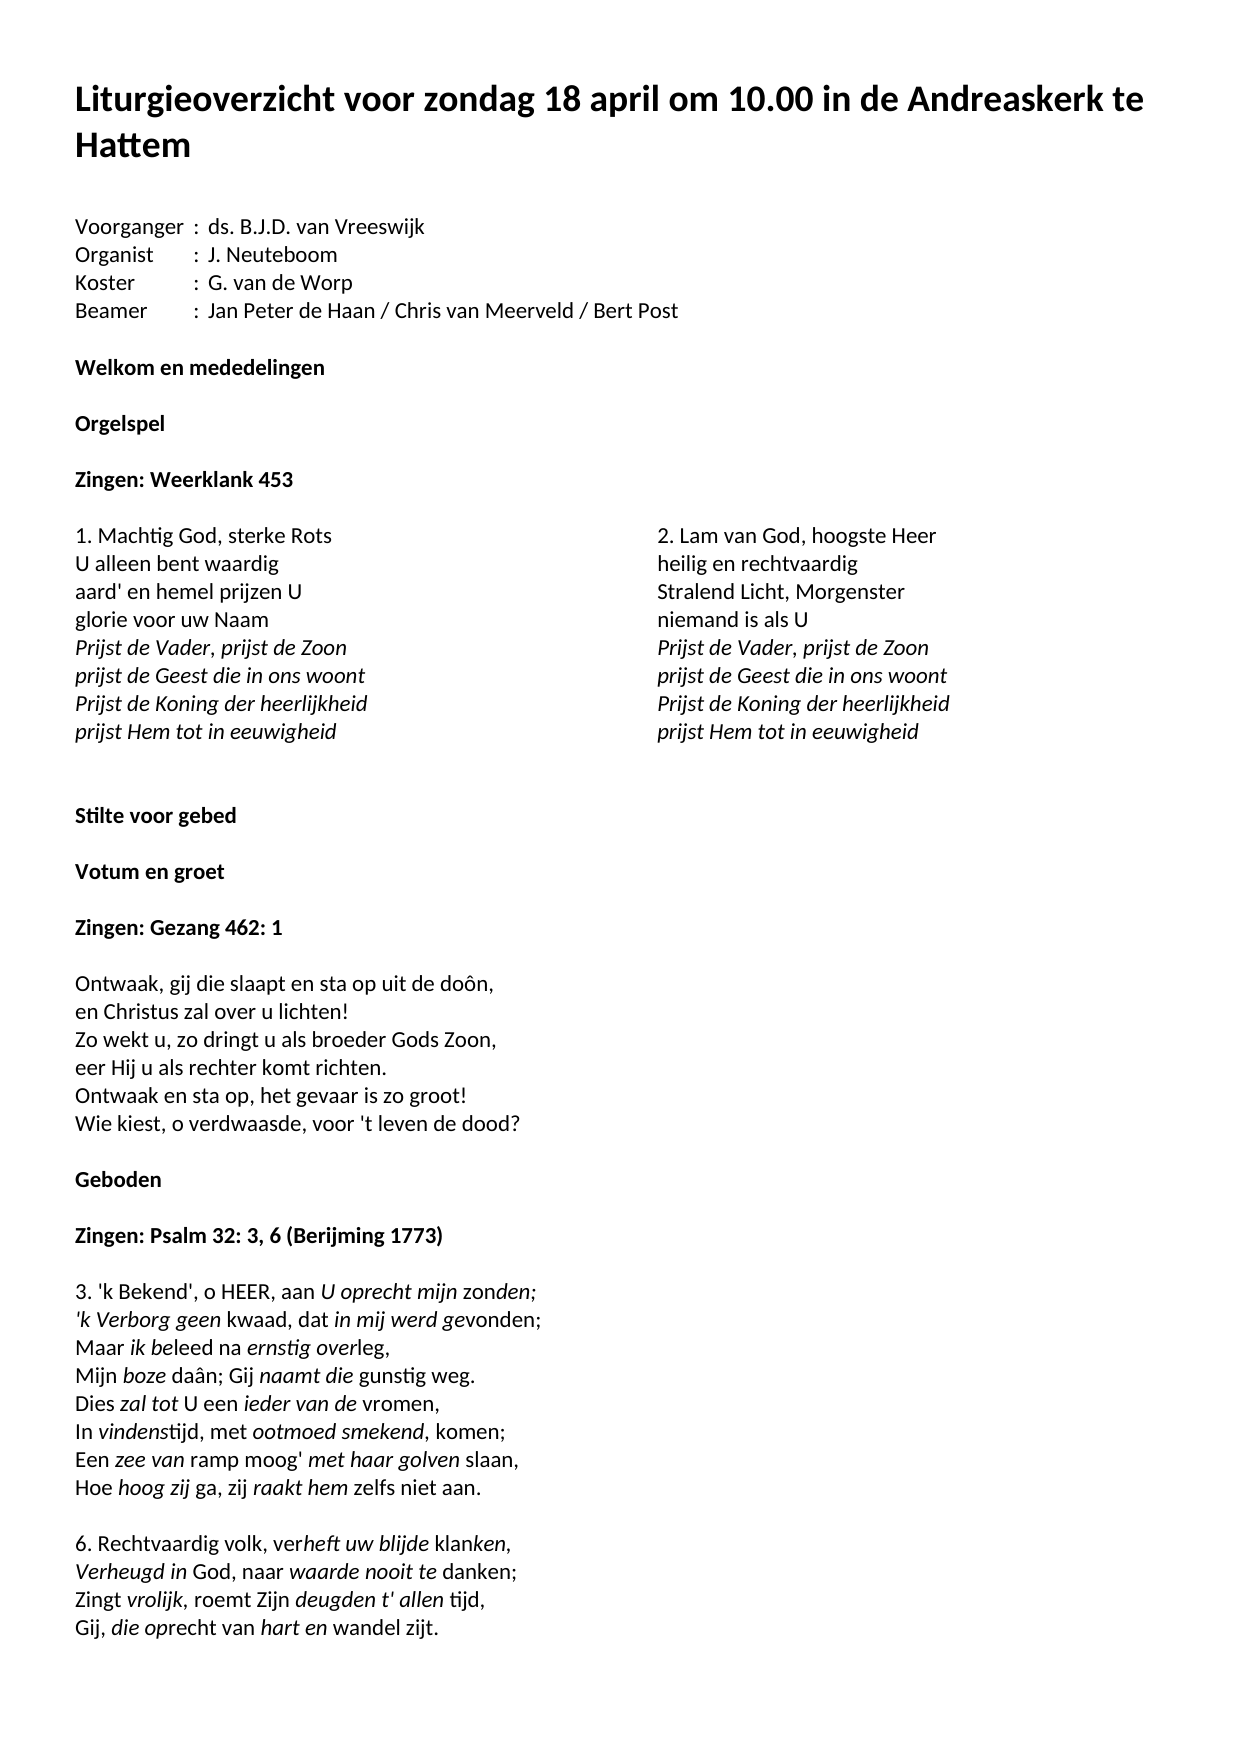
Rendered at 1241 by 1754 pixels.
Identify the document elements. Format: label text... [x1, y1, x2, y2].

text U alleen bent waardig [75, 549, 583, 577]
text en Christus zal over u lichten! [75, 997, 1165, 1025]
text heilig en rechtvaardig [657, 549, 1165, 577]
text prijst Hem tot in eeuwigheid [657, 717, 1165, 745]
text Stralend Licht, Morgenster [657, 577, 1165, 605]
text Prijst de Koning der heerlijkheid [75, 689, 583, 717]
text Zingen: Gezang 462: 1 [75, 913, 1165, 941]
text Voorganger : ds. B.J.D. van Vreeswijk [75, 212, 1165, 241]
text Geboden [75, 1165, 1165, 1193]
text eer Hij u als rechter komt richten. [75, 1053, 1165, 1081]
text Zo wekt u, zo dringt u als broeder Gods Zoon, [75, 1025, 1165, 1053]
text aard' en hemel prijzen U [75, 577, 583, 605]
text Organist : J. Neuteboom [75, 241, 1165, 268]
text Ontwaak en sta op, het gevaar is zo groot! [75, 1081, 1165, 1109]
text prijst de Geest die in ons woont [75, 661, 583, 689]
text 3. 'k Bekend', o HEER, aan U oprecht mijn zonden; 'k Verborg geen kwaad, dat in mij werd gevonden; Maar ik beleed na ernstig overleg, Mijn boze daân; Gij naamt die gunstig weg. Dies zal tot U een ieder van de vromen, In vindenstijd, met ootmoed smekend, komen; Een zee van ramp moog' met haar golven slaan, Hoe hoog zij ga, zij raakt hem zelfs niet aan. [75, 1277, 1165, 1501]
text Welkom en mededelingen [75, 353, 1165, 381]
text Wie kiest, o verdwaasde, voor 't leven de dood? [75, 1109, 1165, 1137]
text Zingen: Psalm 32: 3, 6 (Berijming 1773) [75, 1221, 1165, 1249]
text Koster : G. van de Worp [75, 268, 1165, 297]
text prijst de Geest die in ons woont [657, 661, 1165, 689]
text Zingen: Weerklank 453 [75, 465, 1165, 493]
text Stilte voor gebed [75, 801, 1165, 829]
text Prijst de Koning der heerlijkheid [657, 689, 1165, 717]
text niemand is als U [657, 605, 1165, 633]
text Prijst de Vader, prijst de Zoon [75, 633, 583, 661]
text Orgelspel [75, 409, 1165, 437]
text 2. Lam van God, hoogste Heer [657, 521, 1165, 549]
text Prijst de Vader, prijst de Zoon [657, 633, 1165, 661]
text Liturgieoverzicht voor zondag 18 april om 10.00 in de Andreaskerk te Hattem [75, 75, 1165, 167]
text glorie voor uw Naam [75, 605, 583, 633]
text Votum en groet [75, 857, 1165, 885]
text 1. Machtig God, sterke Rots [75, 521, 583, 549]
text prijst Hem tot in eeuwigheid [75, 717, 583, 745]
text 6. Rechtvaardig volk, verheft uw blijde klanken, Verheugd in God, naar waarde nooit te danken; Zingt vrolijk, roemt Zijn deugden t' allen tijd, Gij, die oprecht van hart en wandel zijt. [75, 1529, 1165, 1642]
text Ontwaak, gij die slaapt en sta op uit de doôn, [75, 969, 1165, 997]
text Beamer : Jan Peter de Haan / Chris van Meerveld / Bert Post [75, 297, 1165, 324]
